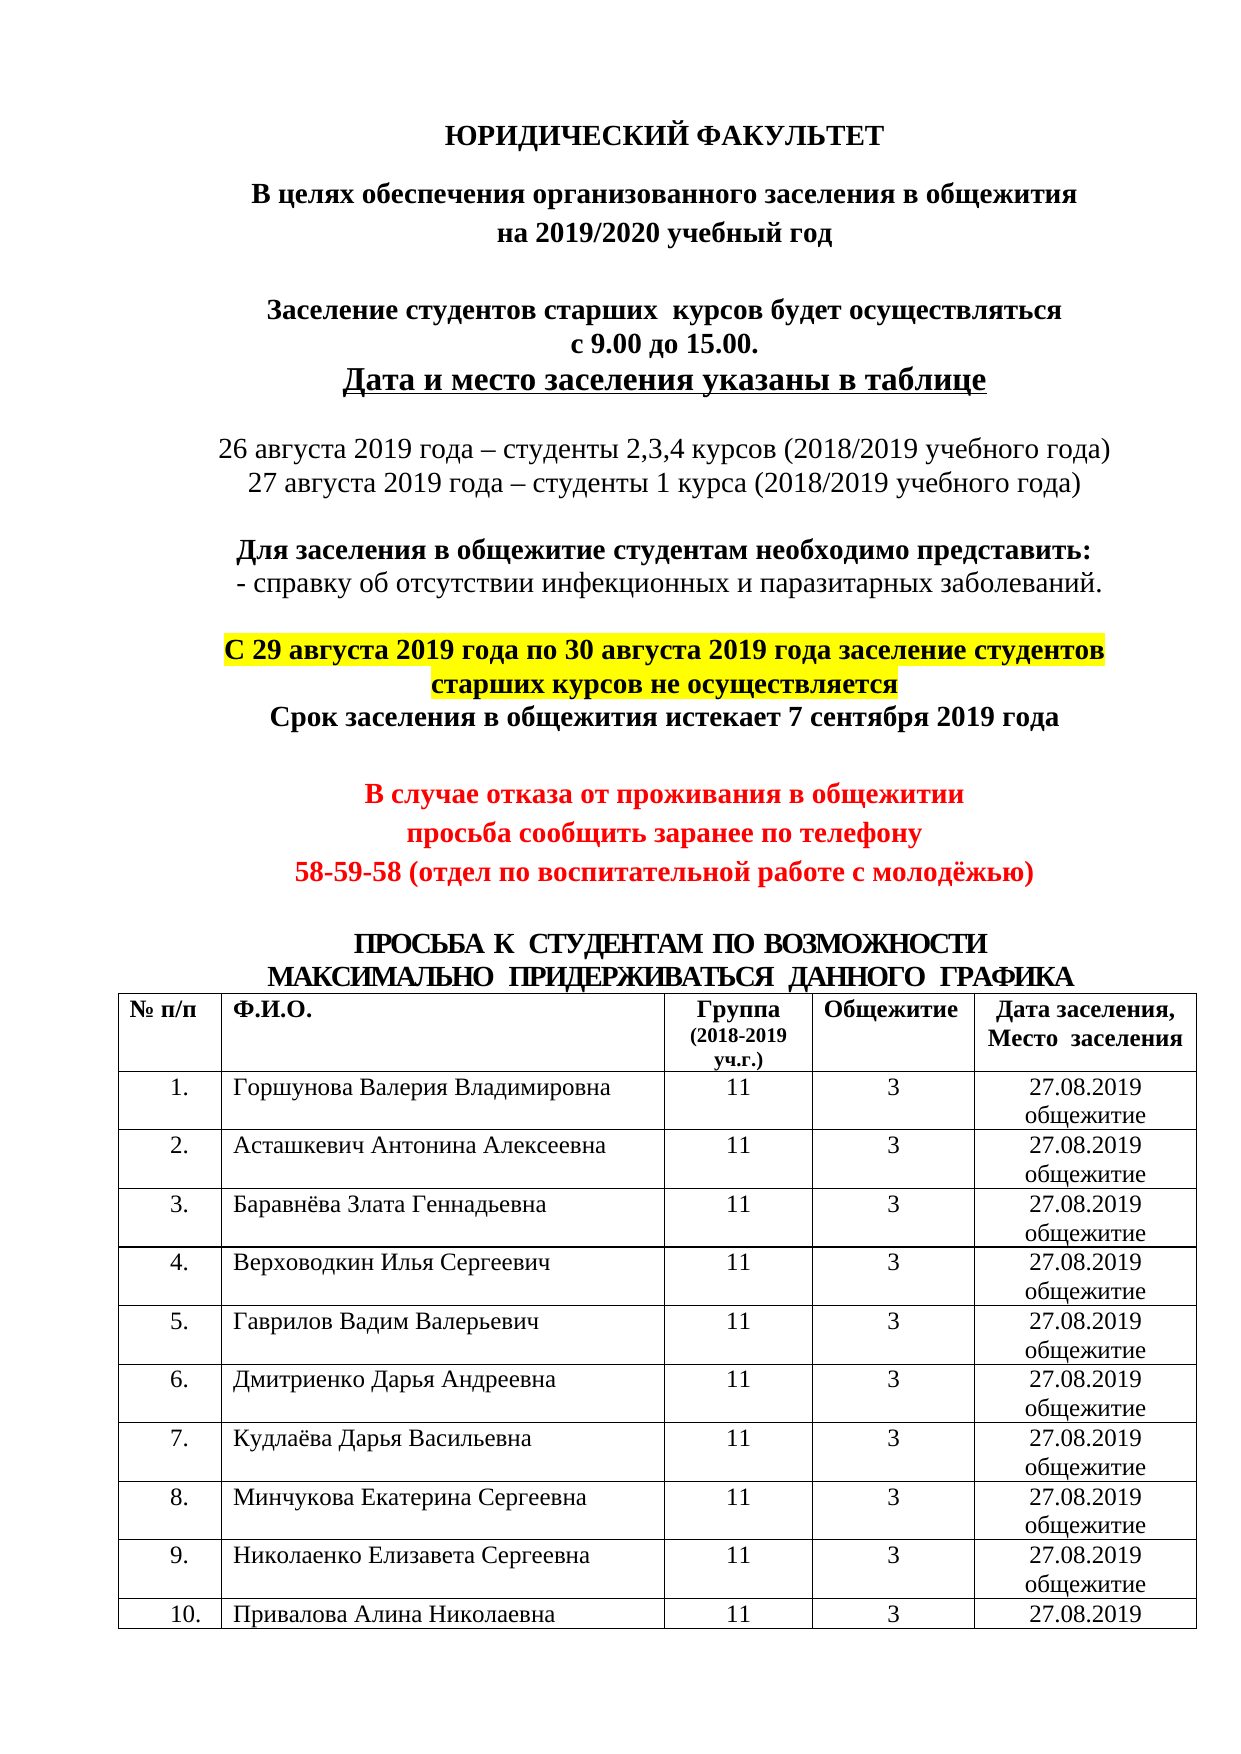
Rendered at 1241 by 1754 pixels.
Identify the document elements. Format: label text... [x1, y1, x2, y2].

table_cell 11 [665, 1365, 812, 1422]
text 26 августа 2019 года – студенты 2,3,4 курсов (2018/2019 учебного года) [177, 431, 1152, 465]
table_cell [119, 1248, 221, 1305]
table_cell 3 [813, 1072, 974, 1129]
text ЮРИДИЧЕСКИЙ ФАКУЛЬТЕТ [177, 118, 1152, 152]
table_cell [119, 1189, 221, 1246]
text Для заселения в общежитие студентам необходимо представить: [177, 532, 1152, 565]
text просьба сообщить заранее по телефону [177, 815, 1152, 849]
table_header Ф.И.О. [222, 994, 664, 1071]
text С 29 августа 2019 года по 30 августа 2019 года заселение студентов старших курсов не осуществляется [177, 632, 1152, 699]
table_cell Минчукова Екатерина Сергеевна [222, 1482, 664, 1539]
table_cell Горшунова Валерия Владимировна [222, 1072, 664, 1129]
text на 2019/2020 учебный год [177, 215, 1152, 249]
text Заселение студентов старших курсов будет осуществляться [177, 292, 1152, 326]
table_cell 3 [813, 1423, 974, 1481]
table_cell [222, 1599, 664, 1627]
table_cell [119, 1423, 221, 1481]
table_cell [119, 1072, 221, 1129]
table_header Группа (2018-2019 уч.г.) [665, 994, 812, 1071]
table_cell 11 [665, 1189, 812, 1246]
table_cell Кудлаёва Дарья Васильевна [222, 1423, 664, 1481]
table_cell 3 [813, 1540, 974, 1598]
table_cell Баравнёва Злата Геннадьевна [222, 1189, 664, 1246]
table_cell 11 [665, 1482, 812, 1539]
table_cell 3 [813, 1482, 974, 1539]
table_cell [119, 1482, 221, 1539]
table_cell 3 [813, 1599, 974, 1627]
table_cell 11 [665, 1540, 812, 1598]
table_header Общежитие [813, 994, 974, 1071]
table_cell Асташкевич Антонина Алексеевна [222, 1130, 664, 1188]
text - справку об отсутствии инфекционных и паразитарных заболеваний. [177, 565, 1152, 599]
table_cell 27.08.2019 общежитие [975, 1189, 1196, 1246]
table_cell 27.08.2019 общежитие [975, 1306, 1196, 1363]
table_cell 11 [665, 1248, 812, 1305]
text В случае отказа от проживания в общежитии [177, 777, 1152, 810]
text 58-59-58 (отдел по воспитательной работе с молодёжью) [177, 854, 1152, 887]
table_cell 3 [813, 1189, 974, 1246]
table_cell 27.08.2019 общежитие [975, 1130, 1196, 1188]
table_cell 11 [665, 1306, 812, 1363]
text ПРОСЬБА К СТУДЕНТАМ ПО ВОЗМОЖНОСТИ [177, 926, 1167, 959]
table_cell Николаенко Елизавета Сергеевна [222, 1540, 664, 1598]
table_cell 27.08.2019 общежитие [975, 1248, 1196, 1305]
table_cell [119, 1365, 221, 1422]
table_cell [975, 1599, 1196, 1627]
table_header Дата заселения, Место заселения [975, 994, 1196, 1071]
text 27 августа 2019 года – студенты 1 курса (2018/2019 учебного года) [177, 465, 1152, 498]
table_cell [119, 1599, 221, 1627]
table_cell 3 [813, 1130, 974, 1188]
text Дата и место заселения указаны в таблице [177, 359, 1152, 398]
table_cell 27.08.2019 общежитие [975, 1540, 1196, 1598]
table_cell 3 [813, 1306, 974, 1363]
table_cell 27.08.2019 общежитие [975, 1365, 1196, 1422]
table_cell 27.08.2019 общежитие [975, 1482, 1196, 1539]
table_cell 27.08.2019 общежитие [975, 1423, 1196, 1481]
table_header № п/п [119, 994, 221, 1071]
table_cell 27.08.2019 общежитие [975, 1072, 1196, 1129]
table_cell [119, 1306, 221, 1363]
text Срок заселения в общежития истекает 7 сентября 2019 года [177, 699, 1152, 733]
table_cell 3 [813, 1248, 974, 1305]
text МАКСИМАЛЬНО ПРИДЕРЖИВАТЬСЯ ДАННОГО ГРАФИКА [177, 959, 1167, 993]
table_cell 11 [665, 1423, 812, 1481]
text с 9.00 до 15.00. [177, 326, 1152, 359]
table_cell [119, 1540, 221, 1598]
table_cell 11 [665, 1130, 812, 1188]
table_cell [119, 1130, 221, 1188]
table_cell Гаврилов Вадим Валерьевич [222, 1306, 664, 1363]
table_cell 3 [813, 1365, 974, 1422]
table_cell 11 [665, 1072, 812, 1129]
table_cell Верховодкин Илья Сергеевич [222, 1248, 664, 1305]
text В целях обеспечения организованного заселения в общежития [177, 177, 1152, 210]
table_cell Дмитриенко Дарья Андреевна [222, 1365, 664, 1422]
table_cell 11 [665, 1599, 812, 1627]
